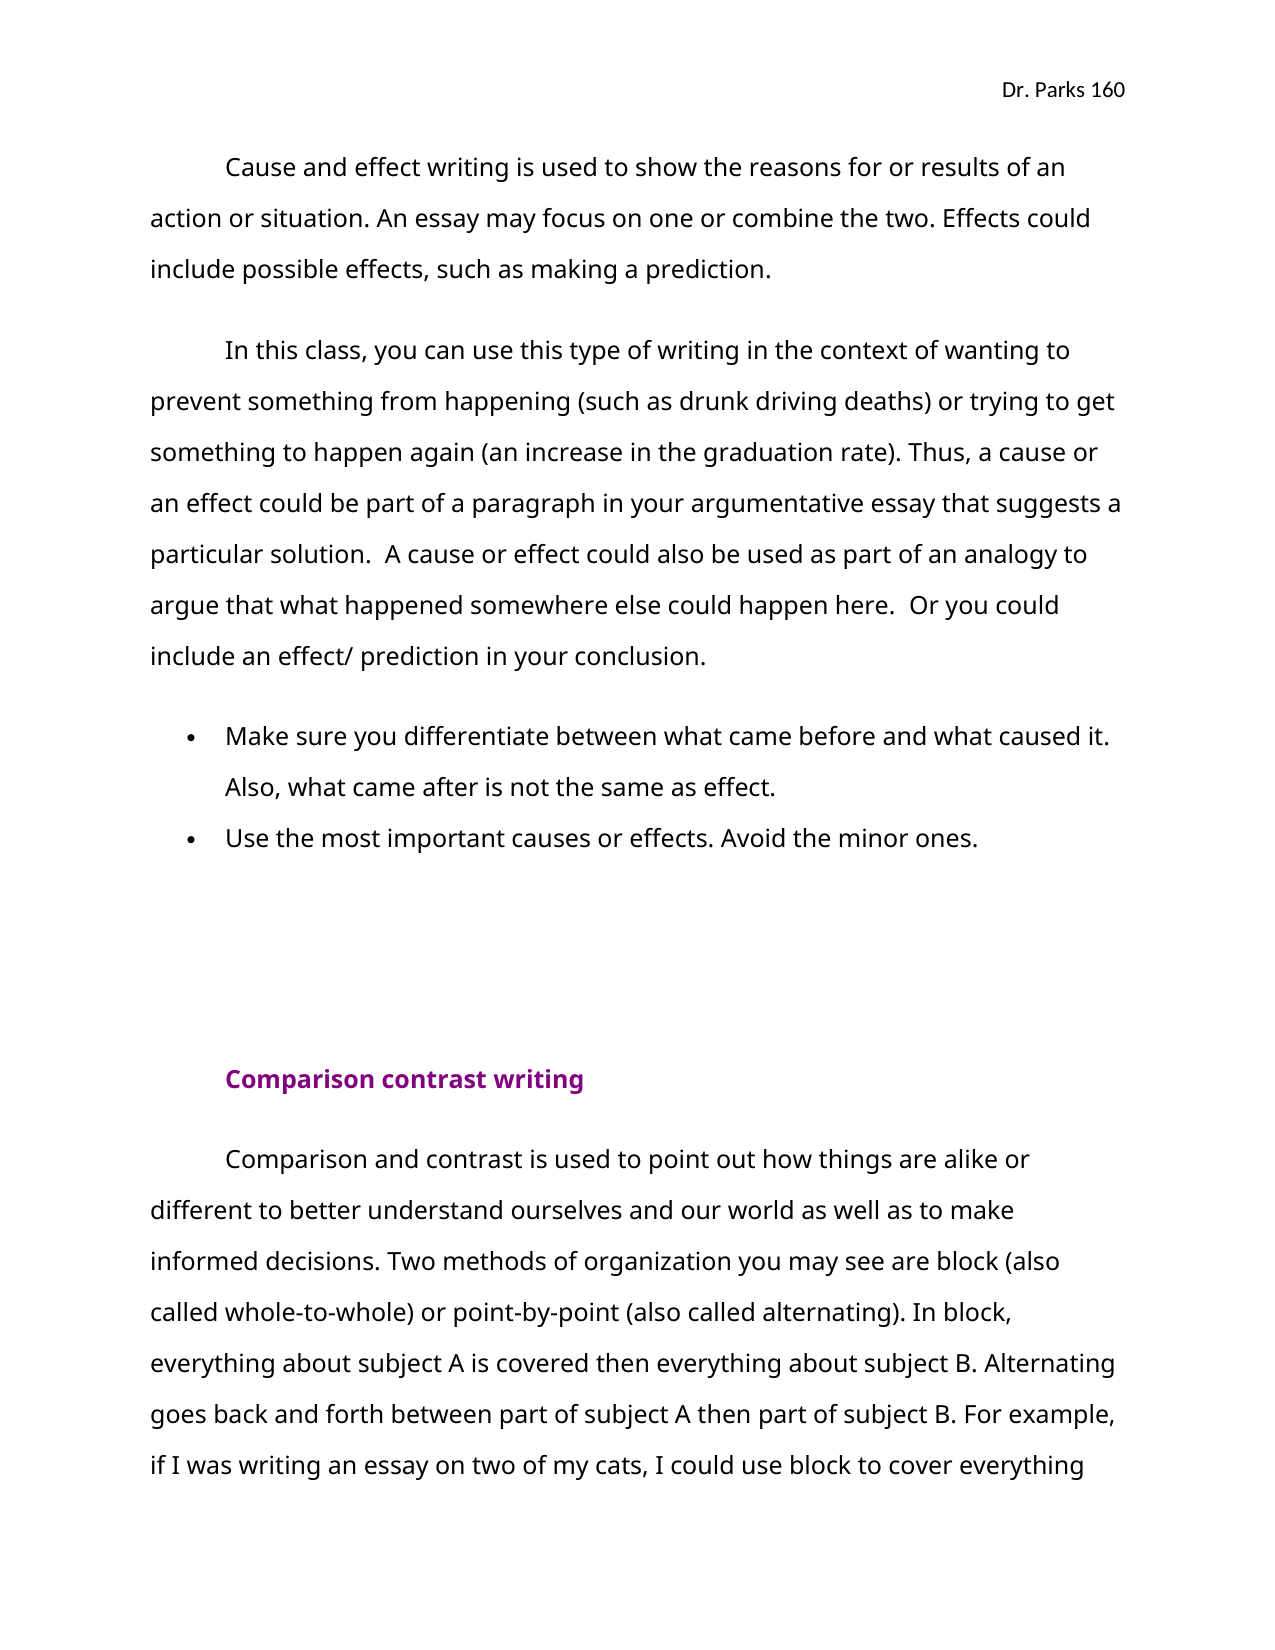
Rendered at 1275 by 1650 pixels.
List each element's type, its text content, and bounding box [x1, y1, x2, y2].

text In this class, you can use this type of writing in the context of wanting to prevent something from happening (such as drunk driving deaths) or trying to get something to happen again (an increase in the graduation rate). Thus, a cause or an effect could be part of a paragraph in your argumentative essay that suggests a particular solution. A cause or effect could also be used as part of an analogy to argue that what happened somewhere else could happen here. Or you could include an effect/ prediction in your conclusion. [150, 332, 1125, 673]
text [150, 1142, 1125, 1482]
list Make sure you differentiate between what came before and what caused it. Also, what came after is not the same as effect. [187, 719, 1125, 804]
list Use the most important causes or effects. Avoid the minor ones. [187, 821, 1125, 855]
text Comparison contrast writing [150, 1061, 1125, 1096]
text Cause and effect writing is used to show the reasons for or results of an action or situation. An essay may focus on one or combine the two. Effects could include possible effects, such as making a prediction. [150, 150, 1125, 286]
